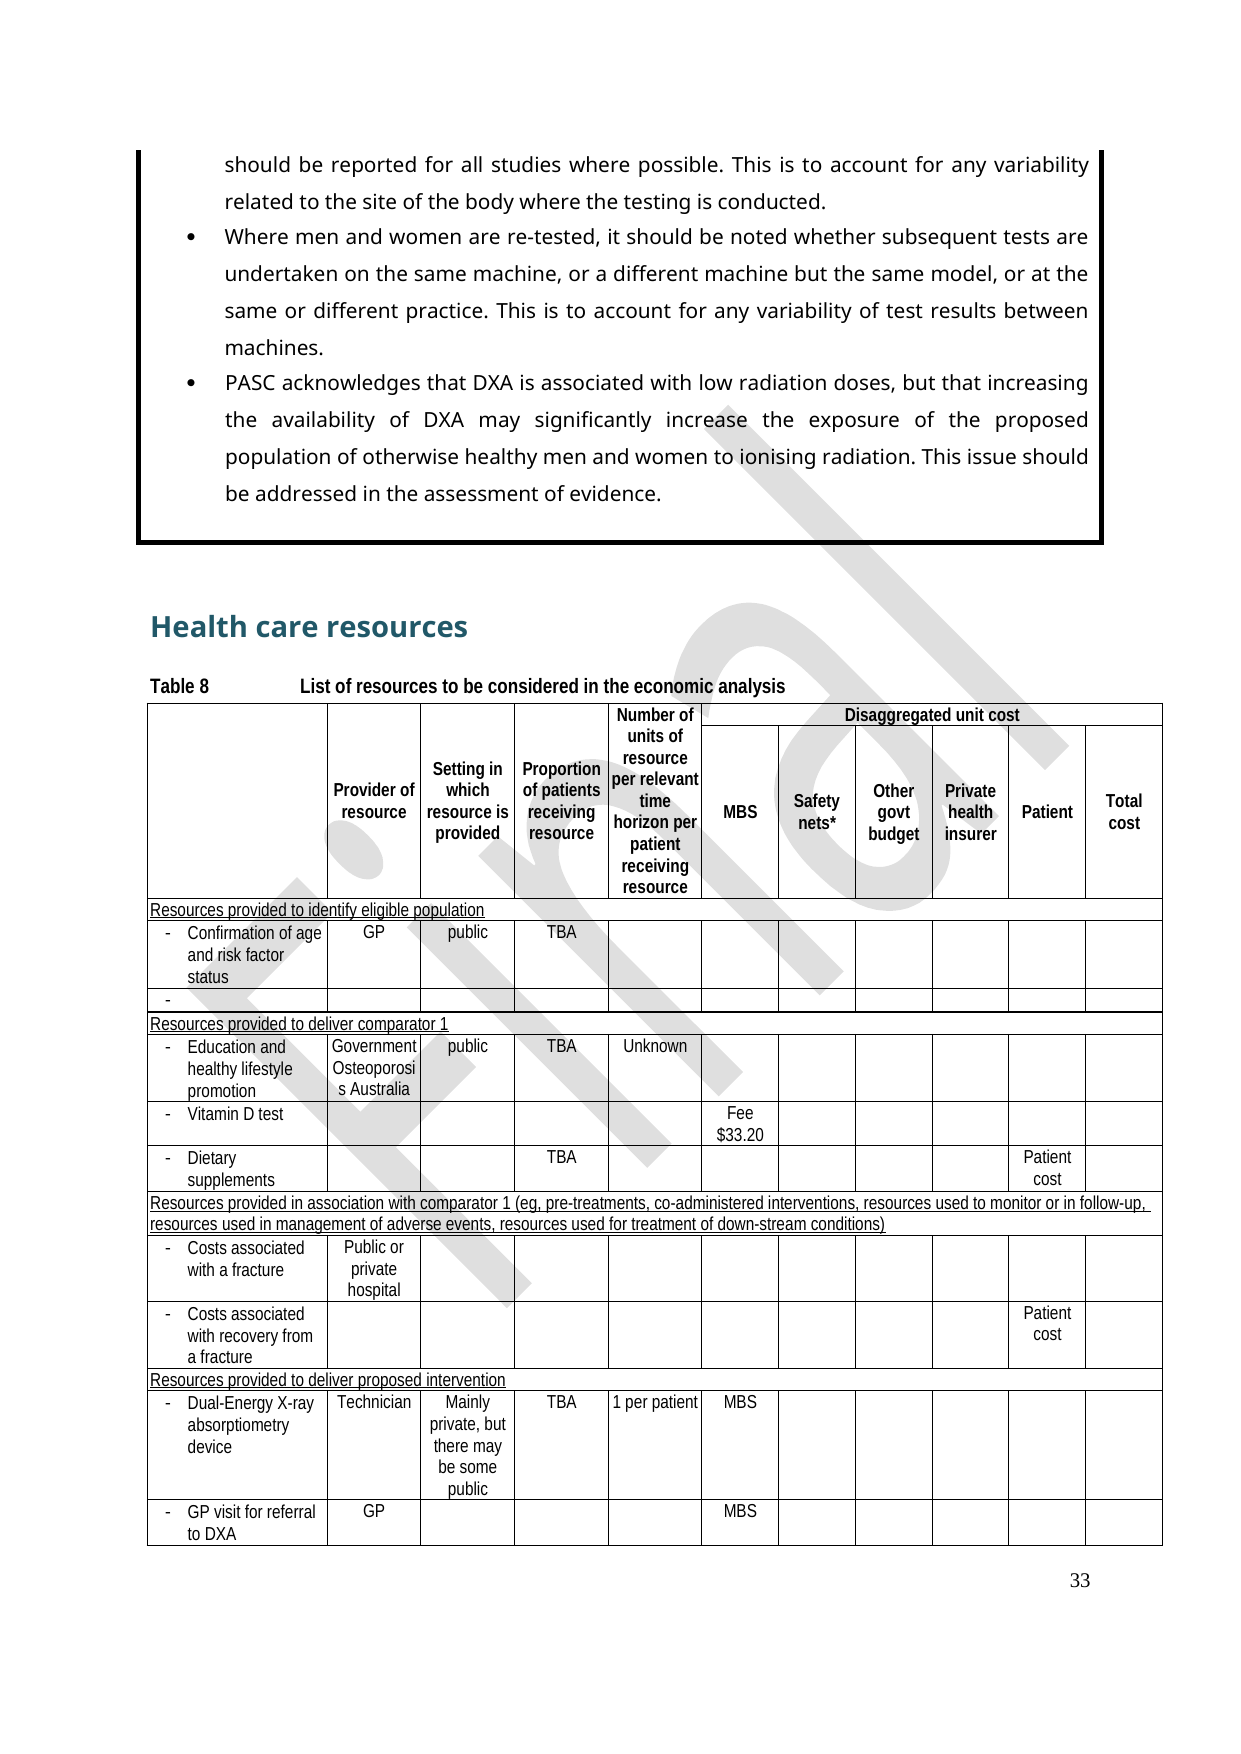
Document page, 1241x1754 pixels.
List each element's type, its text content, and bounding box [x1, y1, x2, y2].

table_cell Patient [1009, 726, 1085, 898]
table_cell [856, 1500, 932, 1545]
table_cell [609, 1236, 701, 1301]
table_cell [933, 989, 1008, 1011]
table_cell TBA [515, 1391, 608, 1499]
table_cell 1 per patient [609, 1391, 701, 1499]
table_cell [609, 989, 701, 1011]
table_cell [856, 1391, 932, 1499]
table_cell [856, 1035, 932, 1101]
table_header [148, 704, 327, 898]
table_cell Dietary supplements [148, 1146, 327, 1191]
table_cell GP [328, 1500, 420, 1545]
table_cell GP [328, 921, 420, 987]
table_cell [609, 1102, 701, 1145]
table_cell Other govt budget [856, 726, 932, 898]
table_cell [779, 1146, 855, 1191]
table_cell [421, 1146, 514, 1191]
table_cell [702, 989, 778, 1011]
table_cell [933, 1146, 1008, 1191]
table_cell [141, 150, 1099, 222]
table_cell Public or private hospital [328, 1236, 420, 1301]
table_cell Total cost [1086, 726, 1162, 898]
table_cell [933, 1391, 1008, 1499]
table_cell Resources provided to deliver proposed intervention [148, 1369, 1162, 1390]
table_cell [779, 1102, 855, 1145]
table_cell Resources provided in association with comparator 1 (eg, pre-treatments, co-administered interventions, resources used to monitor or in follow-up, resources used in management of adverse events, resources used for treatment of down-stream conditions) [148, 1192, 1162, 1235]
table_cell public [421, 921, 514, 987]
table_header Disaggregated unit cost [702, 704, 1162, 725]
table_cell GP visit for referral to DXA [148, 1500, 327, 1545]
table_cell [421, 1500, 514, 1545]
table_cell [856, 1302, 932, 1368]
table_cell [933, 1035, 1008, 1101]
table_cell [779, 989, 855, 1011]
table_cell Resources provided to identify eligible population [148, 899, 1162, 920]
table_cell MBS [702, 726, 778, 898]
table_cell [1086, 1500, 1162, 1545]
table_cell Mainly private, but there may be some public [421, 1391, 514, 1499]
table_cell [515, 989, 608, 1011]
table_cell [328, 1146, 420, 1191]
table_cell Resources provided to deliver comparator 1 [148, 1013, 1162, 1034]
table_cell TBA [515, 1035, 608, 1101]
table_cell [421, 989, 514, 1011]
table_header Provider of resource [328, 704, 420, 898]
table_cell [515, 1302, 608, 1368]
table_cell [1009, 1500, 1085, 1545]
table_cell [609, 1500, 701, 1545]
table_cell [515, 1102, 608, 1145]
table_cell [779, 921, 855, 987]
table_cell [1086, 989, 1162, 1011]
table_cell Fee $33.20 [702, 1102, 778, 1145]
table_cell [933, 921, 1008, 987]
table_cell Patient cost [1009, 1302, 1085, 1368]
table_cell [1086, 1102, 1162, 1145]
table_cell Dual-Energy X-ray absorptiometry device [148, 1391, 327, 1499]
table_header Number of units of resource per relevant time horizon per patient receiving resource [609, 704, 701, 898]
table_header Setting in which resource is provided [421, 704, 514, 898]
table_cell [609, 1302, 701, 1368]
table_cell Confirmation of age and risk factor status [148, 921, 327, 987]
table_cell [328, 1302, 420, 1368]
table_cell [933, 1500, 1008, 1545]
table_cell Safety nets* [779, 726, 855, 898]
table_cell [1009, 1391, 1085, 1499]
table_cell [328, 989, 420, 1011]
table_cell TBA [515, 1146, 608, 1191]
table_cell [1086, 1035, 1162, 1101]
table_cell [421, 1236, 514, 1301]
table_cell [1086, 1236, 1162, 1301]
table_cell [779, 1236, 855, 1301]
table_cell [702, 921, 778, 987]
table_cell [1086, 921, 1162, 987]
table_cell [609, 1146, 701, 1191]
table_cell [328, 1102, 420, 1145]
table_cell [515, 1236, 608, 1301]
table_cell Private health insurer [933, 726, 1008, 898]
table_cell [779, 1302, 855, 1368]
table_cell MBS [702, 1391, 778, 1499]
table_cell Vitamin D test [148, 1102, 327, 1145]
table_cell [779, 1391, 855, 1499]
table_cell [702, 1302, 778, 1368]
table_cell Patient cost [1009, 1146, 1085, 1191]
table_cell [933, 1102, 1008, 1145]
table_cell [856, 1146, 932, 1191]
table_cell [702, 1035, 778, 1101]
table_cell TBA [515, 921, 608, 987]
table_cell [609, 921, 701, 987]
table_cell [1086, 1391, 1162, 1499]
table_cell [421, 1102, 514, 1145]
table_cell [856, 1102, 932, 1145]
table_cell [1009, 989, 1085, 1011]
table_cell [421, 1302, 514, 1368]
table_cell [1009, 921, 1085, 987]
subtitle Health care resources [150, 606, 1090, 646]
table_header Proportion of patients receiving resource [515, 704, 608, 898]
table_cell Government Osteoporosis Australia [328, 1035, 420, 1101]
table_cell [779, 1500, 855, 1545]
table_cell [1009, 1236, 1085, 1301]
table_cell Unknown [609, 1035, 701, 1101]
table_cell [933, 1236, 1008, 1301]
table_cell PASC acknowledges that DXA is associated with low radiation doses, but that increasing the availability of DXA may significantly increase the exposure of the proposed population of otherwise healthy men and women to ionising radiation. This issue should be addressed in the assessment of evidence. [141, 369, 1099, 540]
table_cell [1009, 1102, 1085, 1145]
table_cell [779, 1035, 855, 1101]
table_cell [856, 989, 932, 1011]
table_cell [1086, 1146, 1162, 1191]
table_cell Costs associated with a fracture [148, 1236, 327, 1301]
table_cell [702, 1146, 778, 1191]
text Table 8 List of resources to be considered in the economic analysis [150, 674, 1090, 698]
table_cell [702, 1236, 778, 1301]
table_cell Where men and women are re-tested, it should be noted whether subsequent tests are undertaken on the same machine, or a different machine but the same model, or at the same or different practice. This is to account for any variability of test results between machines. [141, 223, 1099, 368]
table_cell [1009, 1035, 1085, 1101]
table_cell Costs associated with recovery from a fracture [148, 1302, 327, 1368]
table_cell Technician [328, 1391, 420, 1499]
table_cell [148, 989, 327, 1011]
table_cell public [421, 1035, 514, 1101]
table_cell [1086, 1302, 1162, 1368]
table_cell [856, 1236, 932, 1301]
table_cell [933, 1302, 1008, 1368]
table_cell MBS [702, 1500, 778, 1545]
table_cell [856, 921, 932, 987]
table_cell [515, 1500, 608, 1545]
table_cell Education and healthy lifestyle promotion [148, 1035, 327, 1101]
